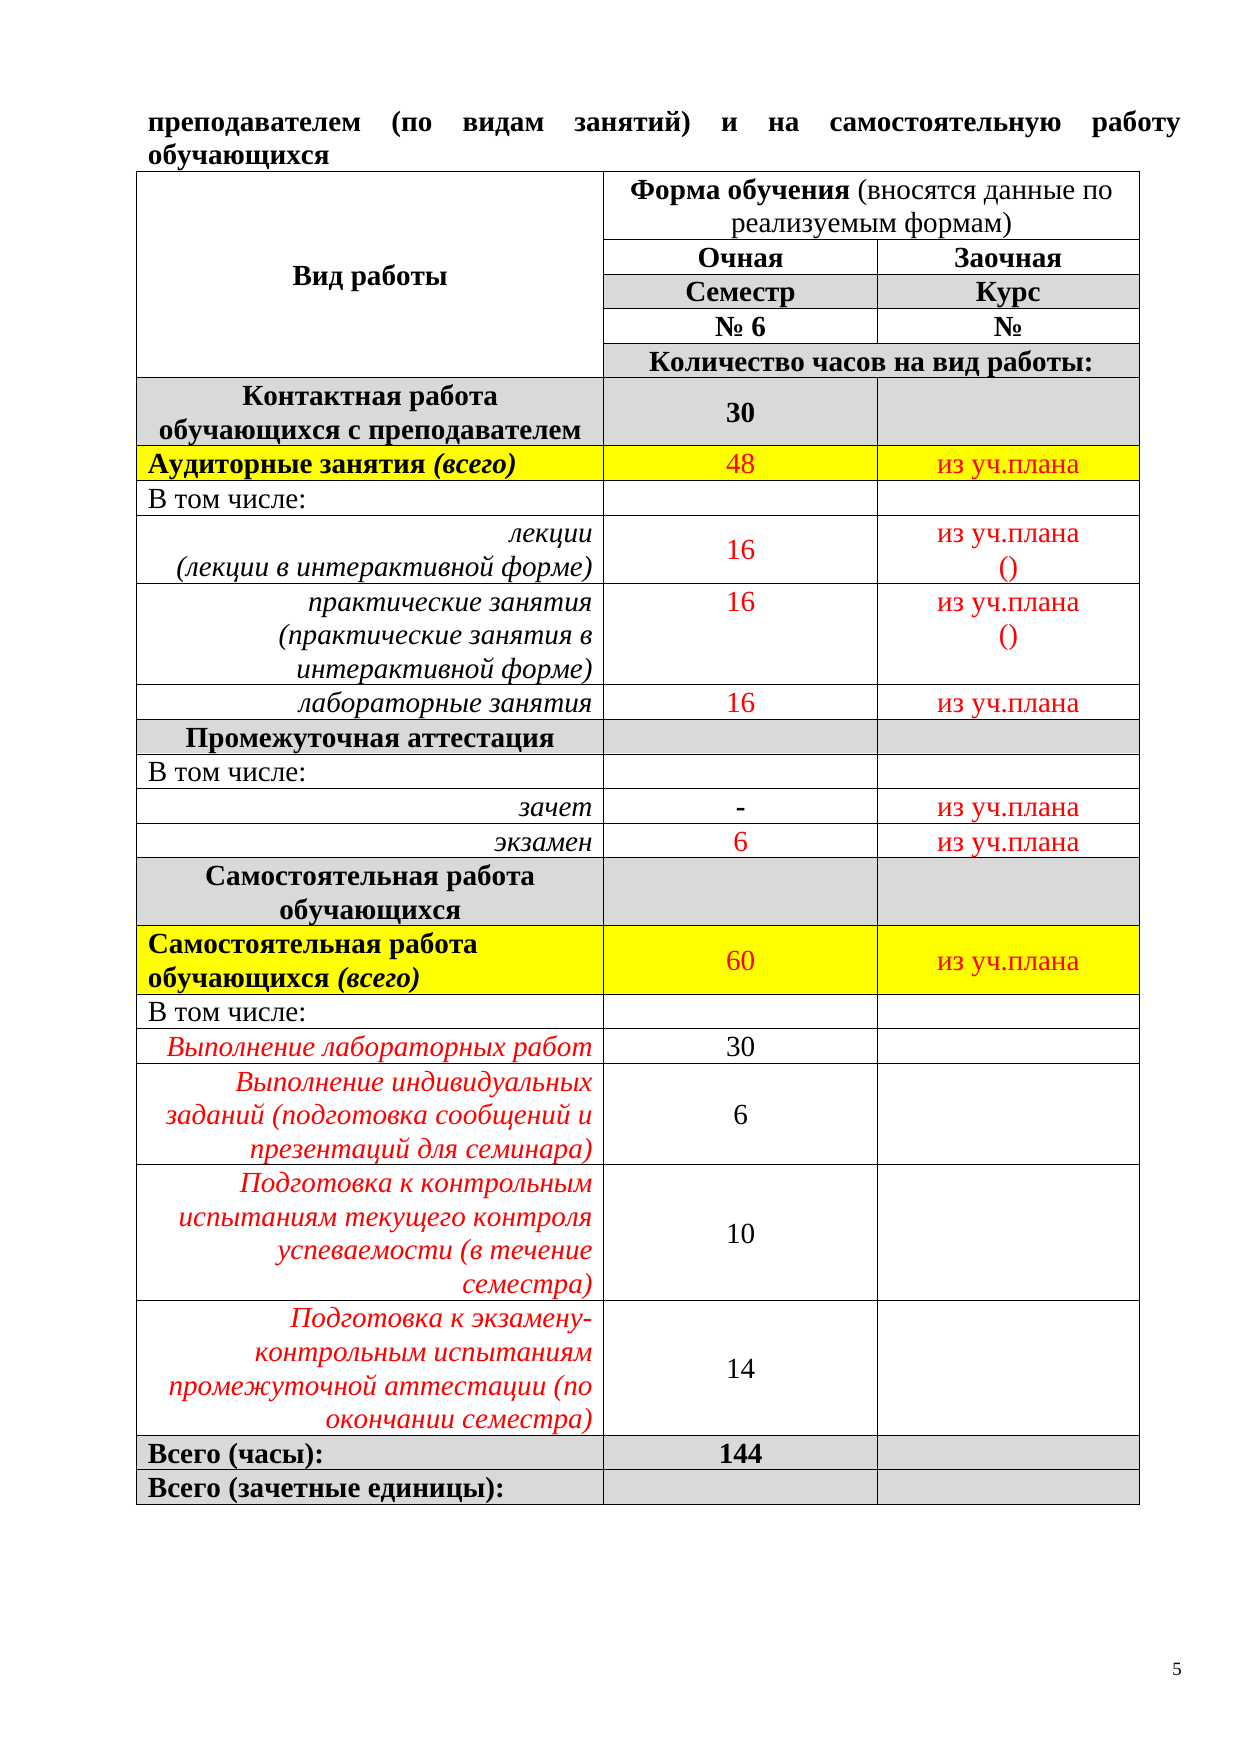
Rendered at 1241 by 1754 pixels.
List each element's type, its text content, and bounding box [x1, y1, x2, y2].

table_cell Самостоятельная работа обучающихся [137, 858, 603, 925]
table_cell [878, 995, 1139, 1028]
table_cell Всего (часы): [137, 1436, 603, 1469]
table_cell зачет [137, 789, 603, 823]
table_cell 144 [604, 1436, 877, 1469]
table_cell В том числе: [137, 481, 603, 514]
table_cell Подготовка к контрольным испытаниям текущего контроля успеваемости (в течение семестра) [137, 1165, 603, 1299]
table_cell В том числе: [137, 995, 603, 1028]
table_cell 60 [604, 926, 877, 993]
table_cell [604, 720, 877, 753]
table_cell Заочная [878, 240, 1139, 273]
table_cell [878, 1436, 1139, 1469]
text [148, 104, 1181, 171]
table_cell лекции (лекции в интерактивной форме) [137, 516, 603, 583]
table_cell [878, 1301, 1139, 1435]
table_cell [878, 858, 1139, 925]
table_cell Семестр [604, 275, 877, 308]
table_cell Контактная работа обучающихся с преподавателем [137, 378, 603, 445]
table_cell [878, 1029, 1139, 1063]
table_header Форма обучения (вносятся данные по реализуемым формам) [604, 172, 1139, 239]
table_cell [878, 1165, 1139, 1299]
table_cell [604, 995, 877, 1028]
table_cell из уч.плана [878, 446, 1139, 480]
table_cell Промежуточная аттестация [137, 720, 603, 753]
table_cell Количество часов на вид работы: [604, 344, 1139, 377]
table_cell Выполнение лабораторных работ [137, 1029, 603, 1063]
table_cell [604, 755, 877, 788]
table_cell Курс [878, 275, 1139, 308]
table_cell практические занятия (практические занятия в интерактивной форме) [137, 584, 603, 684]
table_cell из уч.плана [878, 789, 1139, 823]
table_cell 48 [604, 446, 877, 480]
table_cell 14 [604, 1301, 877, 1435]
table_cell из уч.плана () [878, 584, 1139, 684]
table_cell [604, 858, 877, 925]
table_cell из уч.плана [878, 824, 1139, 857]
table_cell № [878, 309, 1139, 343]
table_cell [878, 378, 1139, 445]
table_cell Всего (зачетные единицы): [137, 1470, 603, 1504]
table_cell В том числе: [137, 755, 603, 788]
table_cell Выполнение индивидуальных заданий (подготовка сообщений и презентаций для семинара) [137, 1064, 603, 1164]
table_cell 16 [604, 685, 877, 719]
table_cell [878, 1470, 1139, 1504]
table_cell [878, 481, 1139, 514]
table_cell 30 [604, 378, 877, 445]
table_cell из уч.плана [878, 685, 1139, 719]
table_header Вид работы [137, 172, 603, 377]
table_cell из уч.плана () [878, 516, 1139, 583]
table_cell 6 [604, 1064, 877, 1164]
table_cell 16 [604, 584, 877, 684]
table_cell 30 [604, 1029, 877, 1063]
table_cell № 6 [604, 309, 877, 343]
table_cell [878, 720, 1139, 753]
table_cell Очная [604, 240, 877, 273]
table_cell 10 [604, 1165, 877, 1299]
table_cell 6 [604, 824, 877, 857]
table_cell Аудиторные занятия (всего) [137, 446, 603, 480]
table_cell Подготовка к экзамену- контрольным испытаниям промежуточной аттестации (по окончании семестра) [137, 1301, 603, 1435]
table_cell - [604, 789, 877, 823]
table_cell [604, 481, 877, 514]
table_cell лабораторные занятия [137, 685, 603, 719]
table_cell [878, 755, 1139, 788]
table_cell экзамен [137, 824, 603, 857]
table_cell [878, 1064, 1139, 1164]
table_cell 16 [604, 516, 877, 583]
table_cell [604, 1470, 877, 1504]
table_cell из уч.плана [878, 926, 1139, 993]
table_cell Самостоятельная работа обучающихся (всего) [137, 926, 603, 993]
